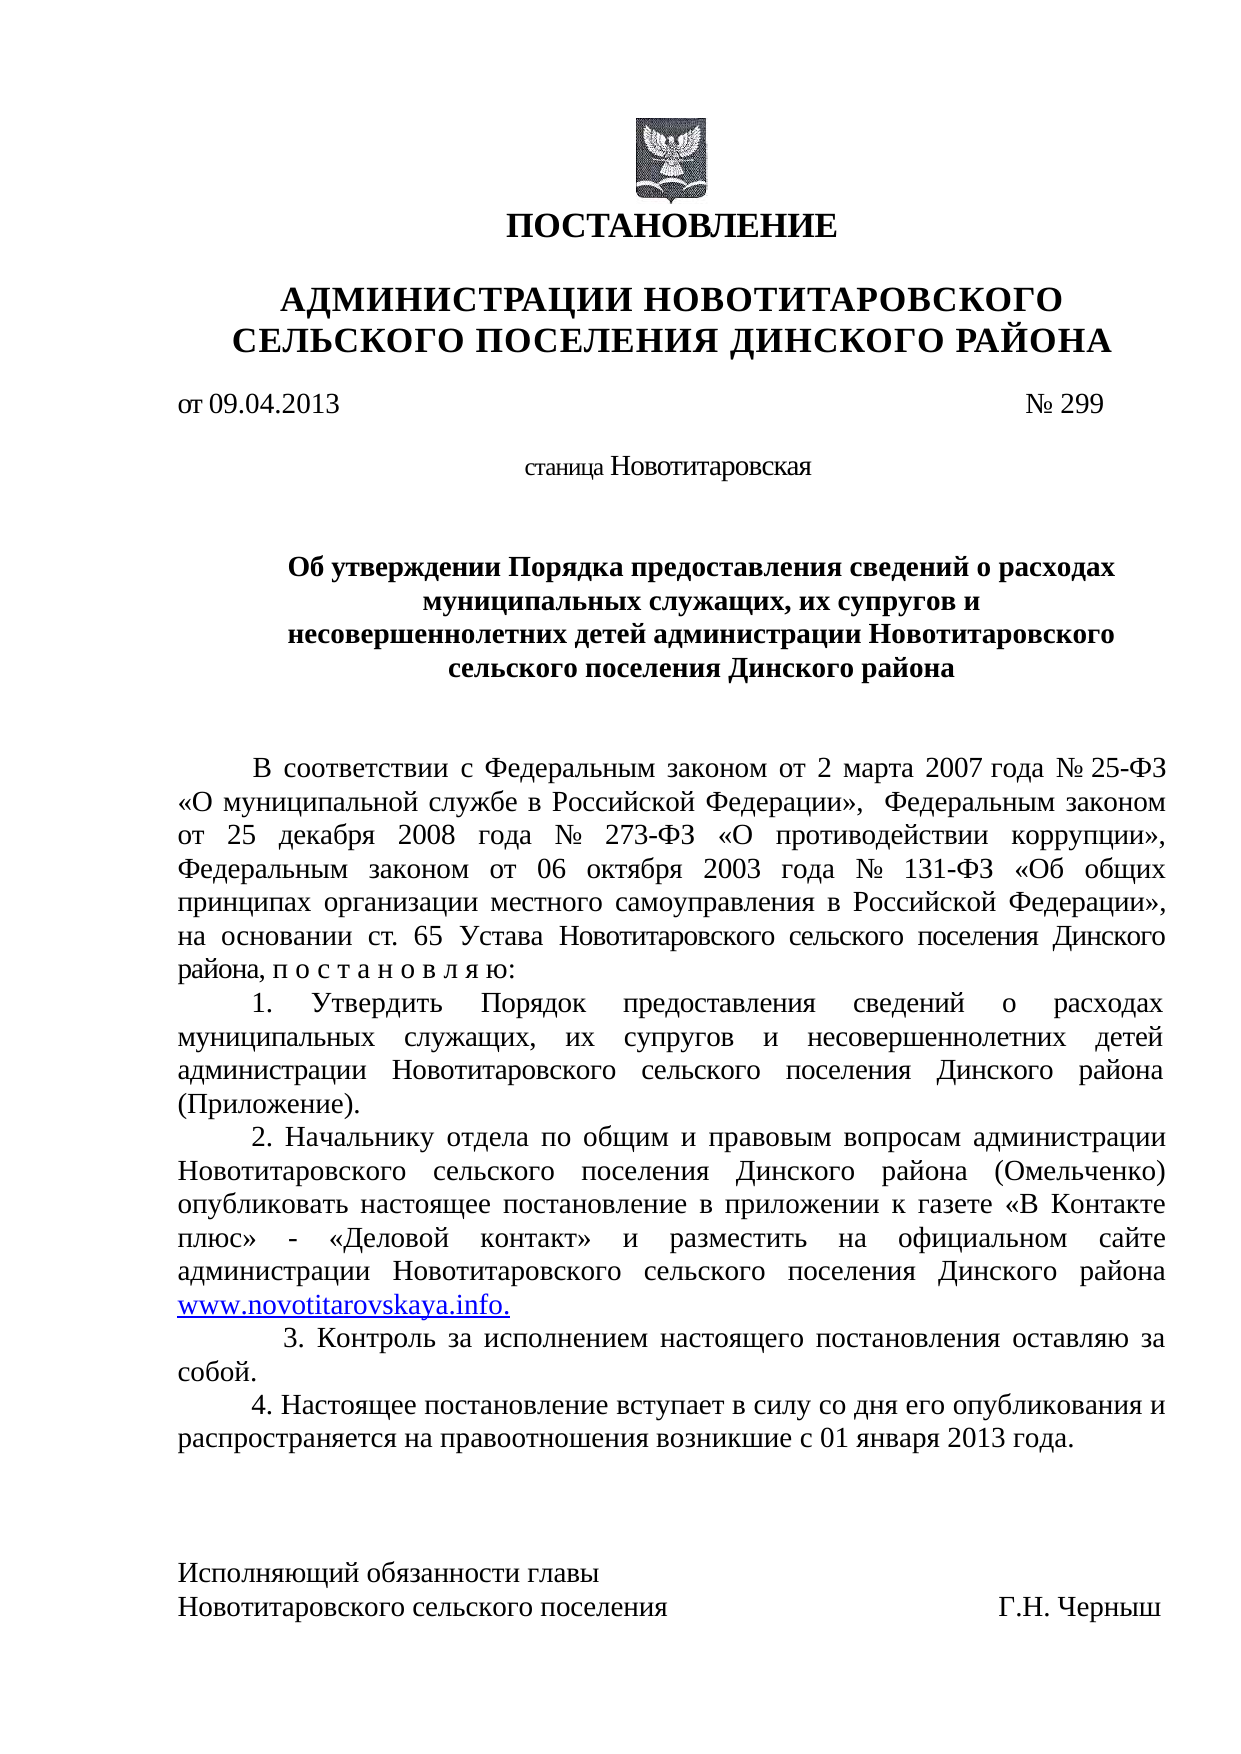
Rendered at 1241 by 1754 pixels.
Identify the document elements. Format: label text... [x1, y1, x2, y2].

text Об утверждении Порядка предоставления сведений о расходах муниципальных служащих, их супругов и несовершеннолетних детей администрации Новотитаровского сельского поселения Динского района [281, 549, 1122, 683]
text 4. Настоящее постановление вступает в силу со дня его опубликования и распространяется на правоотношения возникшие с 01 января 2013 года. [177, 1388, 1167, 1455]
text В соответствии с Федеральным законом от 2 марта 2007 года № 25-ФЗ «О муниципальной службе в Российской Федерации», Федеральным законом от 25 декабря 2008 года № 273-ФЗ «О противодействии коррупции», Федеральным законом от 06 октября 2003 года № 131-ФЗ «Об общих принципах организации местного самоуправления в Российской Федерации», на основании ст. 65 Устава Новотитаровского сельского поселения Динского района, п о с т а н о в л я ю: [177, 750, 1167, 985]
text 2. Начальнику отдела по общим и правовым вопросам администрации Новотитаровского сельского поселения Динского района (Омельченко) опубликовать настоящее постановление в приложении к газете «В Контакте плюс» - «Деловой контакт» и разместить на официальном сайте администрации Новотитаровского сельского поселения Динского района www.novotitarovskaya.info. [177, 1119, 1167, 1321]
text Новотитаровского сельского поселения Г.Н. Черныш [177, 1589, 1167, 1622]
text Исполняющий обязанности главы [177, 1555, 1167, 1589]
text АДМИНИСТРАЦИИ НОВОТИТАРОВСКОГО СЕЛЬСКОГО ПОСЕЛЕНИЯ ДИНСКОГО РАЙОНА [177, 278, 1167, 360]
text ПОСТАНОВЛЕНИЕ [177, 204, 1167, 245]
text 3. Контроль за исполнением настоящего постановления оставляю за собой. [177, 1321, 1167, 1388]
text станица Новотитаровская [177, 448, 1167, 482]
picture [636, 118, 708, 204]
text от 09.04.2013 № 299 [177, 386, 1167, 420]
text 1. Утвердить Порядок предоставления сведений о расходах муниципальных служащих, их супругов и несовершеннолетних детей администрации Новотитаровского сельского поселения Динского района (Приложение). [177, 985, 1163, 1119]
